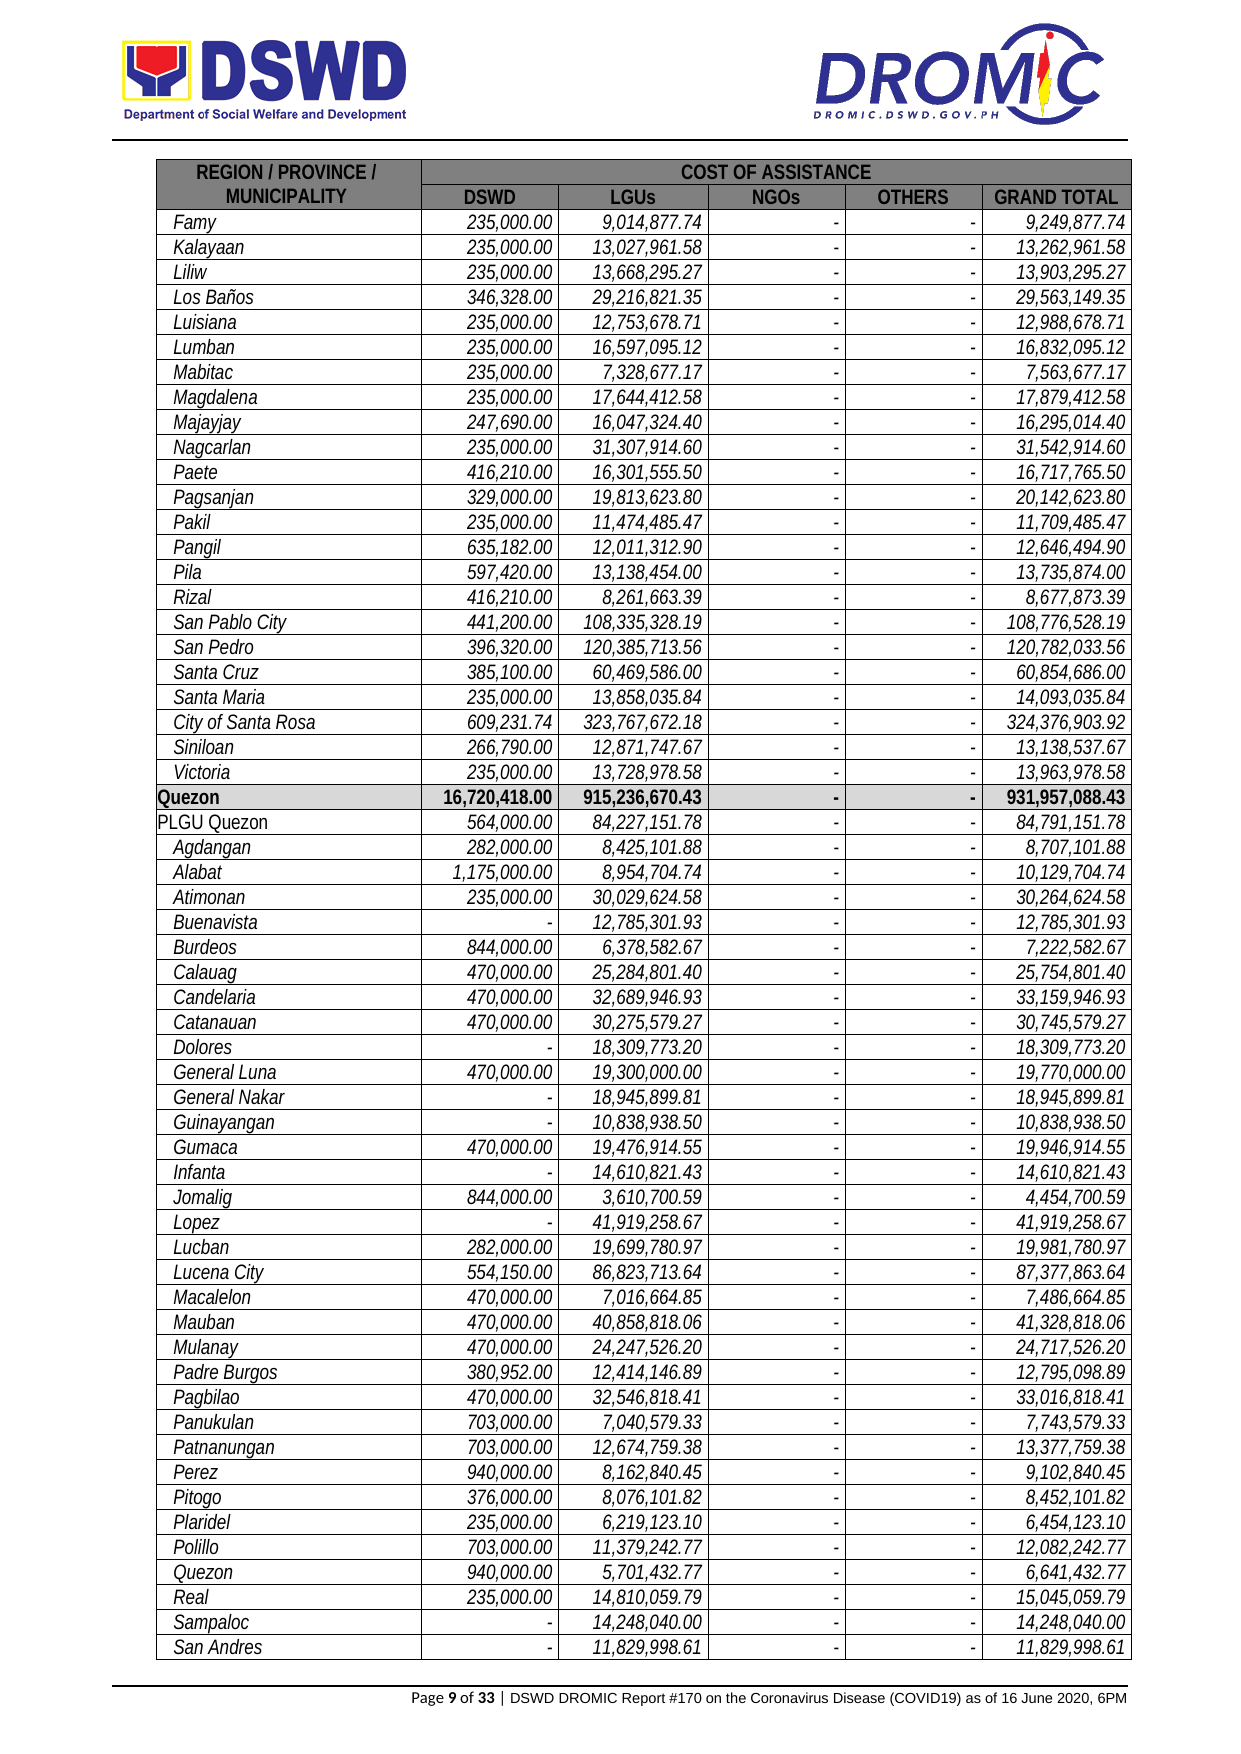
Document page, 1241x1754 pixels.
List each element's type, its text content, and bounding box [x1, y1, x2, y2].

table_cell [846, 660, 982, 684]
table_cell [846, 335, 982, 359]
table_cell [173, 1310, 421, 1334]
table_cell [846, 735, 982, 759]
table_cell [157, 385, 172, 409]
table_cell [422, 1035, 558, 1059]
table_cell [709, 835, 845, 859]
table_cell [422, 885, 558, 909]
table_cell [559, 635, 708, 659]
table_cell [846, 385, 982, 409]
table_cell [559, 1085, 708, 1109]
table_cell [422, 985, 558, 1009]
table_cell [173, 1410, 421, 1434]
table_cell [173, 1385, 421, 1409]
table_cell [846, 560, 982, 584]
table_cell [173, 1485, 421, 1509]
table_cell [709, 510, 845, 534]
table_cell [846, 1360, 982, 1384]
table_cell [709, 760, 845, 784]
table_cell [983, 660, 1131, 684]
table_header REGION / PROVINCE / MUNICIPALITY [157, 160, 421, 209]
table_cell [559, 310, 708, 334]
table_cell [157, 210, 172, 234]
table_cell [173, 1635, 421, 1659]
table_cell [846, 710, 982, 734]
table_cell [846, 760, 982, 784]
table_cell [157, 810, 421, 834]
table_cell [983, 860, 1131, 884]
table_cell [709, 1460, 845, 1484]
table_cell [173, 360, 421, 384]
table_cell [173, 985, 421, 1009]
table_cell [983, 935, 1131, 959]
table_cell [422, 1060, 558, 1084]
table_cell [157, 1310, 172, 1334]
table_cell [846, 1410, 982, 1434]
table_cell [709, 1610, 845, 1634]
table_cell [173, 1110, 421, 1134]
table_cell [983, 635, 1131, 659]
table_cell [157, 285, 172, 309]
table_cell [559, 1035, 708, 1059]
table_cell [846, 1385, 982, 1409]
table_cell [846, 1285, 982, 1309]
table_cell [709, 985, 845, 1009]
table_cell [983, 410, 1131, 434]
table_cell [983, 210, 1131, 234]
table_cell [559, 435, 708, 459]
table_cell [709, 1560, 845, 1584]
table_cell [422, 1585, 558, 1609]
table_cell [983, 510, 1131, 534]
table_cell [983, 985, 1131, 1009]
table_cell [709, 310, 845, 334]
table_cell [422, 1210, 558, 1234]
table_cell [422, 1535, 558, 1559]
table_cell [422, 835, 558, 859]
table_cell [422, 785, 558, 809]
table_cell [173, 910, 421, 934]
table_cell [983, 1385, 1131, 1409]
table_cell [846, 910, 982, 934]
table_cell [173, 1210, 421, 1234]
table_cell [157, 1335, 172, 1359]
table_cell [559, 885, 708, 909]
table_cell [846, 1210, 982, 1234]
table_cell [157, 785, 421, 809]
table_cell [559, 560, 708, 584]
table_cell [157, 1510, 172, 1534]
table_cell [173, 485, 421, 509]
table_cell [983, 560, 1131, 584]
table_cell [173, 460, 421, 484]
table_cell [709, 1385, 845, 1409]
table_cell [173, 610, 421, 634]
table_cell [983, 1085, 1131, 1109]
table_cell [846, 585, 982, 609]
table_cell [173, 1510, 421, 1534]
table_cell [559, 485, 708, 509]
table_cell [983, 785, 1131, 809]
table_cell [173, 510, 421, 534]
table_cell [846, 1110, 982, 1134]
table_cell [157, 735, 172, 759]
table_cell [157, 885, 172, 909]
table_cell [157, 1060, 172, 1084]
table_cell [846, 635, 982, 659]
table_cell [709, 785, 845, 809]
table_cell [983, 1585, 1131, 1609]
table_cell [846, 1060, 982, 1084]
table_cell NGOs [709, 185, 845, 209]
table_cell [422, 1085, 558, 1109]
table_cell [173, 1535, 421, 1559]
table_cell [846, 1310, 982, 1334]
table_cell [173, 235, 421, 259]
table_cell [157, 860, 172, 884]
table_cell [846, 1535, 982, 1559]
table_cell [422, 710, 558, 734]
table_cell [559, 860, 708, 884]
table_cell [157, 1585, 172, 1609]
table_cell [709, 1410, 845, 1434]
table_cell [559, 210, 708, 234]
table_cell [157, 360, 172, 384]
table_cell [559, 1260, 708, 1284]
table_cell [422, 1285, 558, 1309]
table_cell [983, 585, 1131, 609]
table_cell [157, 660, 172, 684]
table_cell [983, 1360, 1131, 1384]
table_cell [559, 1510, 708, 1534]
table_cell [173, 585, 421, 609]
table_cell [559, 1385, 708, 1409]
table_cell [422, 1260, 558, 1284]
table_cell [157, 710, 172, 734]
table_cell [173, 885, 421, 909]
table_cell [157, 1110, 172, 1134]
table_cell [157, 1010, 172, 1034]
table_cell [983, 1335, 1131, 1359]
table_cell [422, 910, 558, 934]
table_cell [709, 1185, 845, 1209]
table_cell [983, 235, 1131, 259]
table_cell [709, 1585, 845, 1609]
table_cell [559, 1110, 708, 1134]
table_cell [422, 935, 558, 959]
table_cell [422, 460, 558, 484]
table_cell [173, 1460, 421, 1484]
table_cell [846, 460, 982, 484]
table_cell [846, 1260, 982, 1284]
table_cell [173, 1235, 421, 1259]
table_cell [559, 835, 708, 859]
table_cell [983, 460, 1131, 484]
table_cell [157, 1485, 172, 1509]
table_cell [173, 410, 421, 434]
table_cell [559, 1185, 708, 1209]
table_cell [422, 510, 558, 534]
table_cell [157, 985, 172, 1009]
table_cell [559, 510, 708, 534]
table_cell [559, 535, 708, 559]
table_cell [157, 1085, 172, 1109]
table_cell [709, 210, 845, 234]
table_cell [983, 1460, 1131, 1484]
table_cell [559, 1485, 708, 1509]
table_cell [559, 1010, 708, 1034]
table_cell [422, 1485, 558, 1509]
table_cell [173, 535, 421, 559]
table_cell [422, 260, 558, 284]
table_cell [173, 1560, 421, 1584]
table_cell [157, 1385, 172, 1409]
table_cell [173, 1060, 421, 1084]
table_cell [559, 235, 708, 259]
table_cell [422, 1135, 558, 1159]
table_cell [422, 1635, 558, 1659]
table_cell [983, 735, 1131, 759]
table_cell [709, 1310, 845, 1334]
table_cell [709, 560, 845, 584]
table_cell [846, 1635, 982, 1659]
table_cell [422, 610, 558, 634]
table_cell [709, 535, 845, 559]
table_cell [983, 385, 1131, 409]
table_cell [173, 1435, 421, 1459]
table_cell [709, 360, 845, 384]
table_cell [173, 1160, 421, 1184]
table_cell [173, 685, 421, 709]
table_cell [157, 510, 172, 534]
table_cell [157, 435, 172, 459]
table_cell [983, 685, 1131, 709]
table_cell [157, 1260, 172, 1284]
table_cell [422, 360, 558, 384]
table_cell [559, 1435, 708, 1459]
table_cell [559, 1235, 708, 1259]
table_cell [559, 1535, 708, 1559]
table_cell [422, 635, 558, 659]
picture [781, 23, 1133, 125]
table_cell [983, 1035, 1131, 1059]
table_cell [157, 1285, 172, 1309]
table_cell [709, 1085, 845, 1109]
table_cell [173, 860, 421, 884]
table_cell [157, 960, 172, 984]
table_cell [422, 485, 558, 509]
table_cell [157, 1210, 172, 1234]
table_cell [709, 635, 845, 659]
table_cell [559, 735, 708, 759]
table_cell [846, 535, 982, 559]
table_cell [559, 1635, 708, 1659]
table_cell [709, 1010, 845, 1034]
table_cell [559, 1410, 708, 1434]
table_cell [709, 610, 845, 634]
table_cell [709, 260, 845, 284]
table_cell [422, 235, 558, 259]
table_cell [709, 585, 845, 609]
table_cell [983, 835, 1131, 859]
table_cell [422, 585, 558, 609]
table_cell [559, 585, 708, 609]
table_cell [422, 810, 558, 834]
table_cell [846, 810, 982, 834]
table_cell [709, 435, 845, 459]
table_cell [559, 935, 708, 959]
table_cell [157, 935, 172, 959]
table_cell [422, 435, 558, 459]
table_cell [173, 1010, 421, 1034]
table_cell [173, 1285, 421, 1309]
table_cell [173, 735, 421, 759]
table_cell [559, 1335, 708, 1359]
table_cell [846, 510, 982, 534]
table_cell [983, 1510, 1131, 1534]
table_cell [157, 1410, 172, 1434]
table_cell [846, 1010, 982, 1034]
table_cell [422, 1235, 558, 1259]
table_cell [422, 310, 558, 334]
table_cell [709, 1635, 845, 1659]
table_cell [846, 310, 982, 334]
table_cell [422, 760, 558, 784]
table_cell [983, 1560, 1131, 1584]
table_header COST OF ASSISTANCE [422, 160, 1131, 184]
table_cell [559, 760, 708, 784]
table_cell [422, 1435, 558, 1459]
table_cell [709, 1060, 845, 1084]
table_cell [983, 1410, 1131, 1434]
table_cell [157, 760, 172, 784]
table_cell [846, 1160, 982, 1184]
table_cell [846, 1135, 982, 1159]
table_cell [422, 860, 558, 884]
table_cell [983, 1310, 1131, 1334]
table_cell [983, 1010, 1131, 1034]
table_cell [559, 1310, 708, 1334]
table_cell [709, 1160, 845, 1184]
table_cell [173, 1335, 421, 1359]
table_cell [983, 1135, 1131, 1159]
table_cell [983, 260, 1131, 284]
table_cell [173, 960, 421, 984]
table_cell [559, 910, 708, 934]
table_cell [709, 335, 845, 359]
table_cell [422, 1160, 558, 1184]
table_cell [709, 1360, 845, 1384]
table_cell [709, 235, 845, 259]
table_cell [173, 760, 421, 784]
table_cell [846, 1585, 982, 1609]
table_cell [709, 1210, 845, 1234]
table_cell DSWD [422, 185, 558, 209]
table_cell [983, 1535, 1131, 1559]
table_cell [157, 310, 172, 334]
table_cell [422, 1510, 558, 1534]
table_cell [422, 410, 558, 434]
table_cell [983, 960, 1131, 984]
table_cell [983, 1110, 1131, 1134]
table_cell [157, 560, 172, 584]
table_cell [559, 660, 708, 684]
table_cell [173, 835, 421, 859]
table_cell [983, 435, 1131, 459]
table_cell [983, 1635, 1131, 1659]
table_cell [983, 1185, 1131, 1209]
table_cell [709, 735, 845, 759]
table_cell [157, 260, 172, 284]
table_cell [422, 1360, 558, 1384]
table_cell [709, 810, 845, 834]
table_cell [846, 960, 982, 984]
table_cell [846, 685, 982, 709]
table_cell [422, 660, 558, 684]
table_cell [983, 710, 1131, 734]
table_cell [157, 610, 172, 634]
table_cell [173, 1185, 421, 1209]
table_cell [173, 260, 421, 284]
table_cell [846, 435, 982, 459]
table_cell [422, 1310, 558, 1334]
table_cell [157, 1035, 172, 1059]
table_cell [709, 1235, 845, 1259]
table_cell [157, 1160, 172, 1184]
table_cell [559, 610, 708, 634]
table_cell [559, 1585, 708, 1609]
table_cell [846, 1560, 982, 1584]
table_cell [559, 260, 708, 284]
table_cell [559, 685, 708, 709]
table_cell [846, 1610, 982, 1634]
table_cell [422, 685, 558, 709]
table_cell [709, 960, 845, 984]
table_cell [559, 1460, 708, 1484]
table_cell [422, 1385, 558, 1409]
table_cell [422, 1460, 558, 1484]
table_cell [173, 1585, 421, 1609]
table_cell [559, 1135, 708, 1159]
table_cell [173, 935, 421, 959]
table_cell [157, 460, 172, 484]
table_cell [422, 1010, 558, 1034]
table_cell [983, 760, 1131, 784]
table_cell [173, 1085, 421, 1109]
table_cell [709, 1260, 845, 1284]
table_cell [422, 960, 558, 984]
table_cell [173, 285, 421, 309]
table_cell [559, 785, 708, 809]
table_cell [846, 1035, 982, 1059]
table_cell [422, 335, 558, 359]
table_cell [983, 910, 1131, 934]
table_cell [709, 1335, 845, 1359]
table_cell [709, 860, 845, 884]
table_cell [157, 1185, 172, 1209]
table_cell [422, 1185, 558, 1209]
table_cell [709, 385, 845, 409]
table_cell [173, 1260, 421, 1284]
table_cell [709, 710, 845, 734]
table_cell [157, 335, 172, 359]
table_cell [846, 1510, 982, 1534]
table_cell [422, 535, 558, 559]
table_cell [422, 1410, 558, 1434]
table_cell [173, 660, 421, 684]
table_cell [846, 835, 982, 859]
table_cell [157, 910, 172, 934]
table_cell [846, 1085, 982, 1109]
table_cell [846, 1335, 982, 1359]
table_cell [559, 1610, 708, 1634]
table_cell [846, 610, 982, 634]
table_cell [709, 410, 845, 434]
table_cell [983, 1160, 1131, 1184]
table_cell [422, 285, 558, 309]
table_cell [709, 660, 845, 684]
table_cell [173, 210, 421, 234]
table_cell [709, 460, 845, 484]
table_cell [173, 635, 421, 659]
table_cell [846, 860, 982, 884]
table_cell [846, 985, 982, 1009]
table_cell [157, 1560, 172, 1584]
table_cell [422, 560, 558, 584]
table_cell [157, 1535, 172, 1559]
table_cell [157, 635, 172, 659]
table_cell LGUs [559, 185, 708, 209]
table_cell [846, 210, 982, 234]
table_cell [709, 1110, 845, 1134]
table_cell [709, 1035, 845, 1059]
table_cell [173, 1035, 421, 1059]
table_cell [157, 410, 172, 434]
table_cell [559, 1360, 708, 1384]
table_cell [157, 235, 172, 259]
table_cell OTHERS [846, 185, 982, 209]
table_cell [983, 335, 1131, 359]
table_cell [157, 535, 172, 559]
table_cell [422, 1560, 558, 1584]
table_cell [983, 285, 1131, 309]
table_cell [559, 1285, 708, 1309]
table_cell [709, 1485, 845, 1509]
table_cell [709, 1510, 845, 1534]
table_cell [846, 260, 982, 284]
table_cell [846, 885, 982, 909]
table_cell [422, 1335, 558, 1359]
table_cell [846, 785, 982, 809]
picture [112, 37, 416, 125]
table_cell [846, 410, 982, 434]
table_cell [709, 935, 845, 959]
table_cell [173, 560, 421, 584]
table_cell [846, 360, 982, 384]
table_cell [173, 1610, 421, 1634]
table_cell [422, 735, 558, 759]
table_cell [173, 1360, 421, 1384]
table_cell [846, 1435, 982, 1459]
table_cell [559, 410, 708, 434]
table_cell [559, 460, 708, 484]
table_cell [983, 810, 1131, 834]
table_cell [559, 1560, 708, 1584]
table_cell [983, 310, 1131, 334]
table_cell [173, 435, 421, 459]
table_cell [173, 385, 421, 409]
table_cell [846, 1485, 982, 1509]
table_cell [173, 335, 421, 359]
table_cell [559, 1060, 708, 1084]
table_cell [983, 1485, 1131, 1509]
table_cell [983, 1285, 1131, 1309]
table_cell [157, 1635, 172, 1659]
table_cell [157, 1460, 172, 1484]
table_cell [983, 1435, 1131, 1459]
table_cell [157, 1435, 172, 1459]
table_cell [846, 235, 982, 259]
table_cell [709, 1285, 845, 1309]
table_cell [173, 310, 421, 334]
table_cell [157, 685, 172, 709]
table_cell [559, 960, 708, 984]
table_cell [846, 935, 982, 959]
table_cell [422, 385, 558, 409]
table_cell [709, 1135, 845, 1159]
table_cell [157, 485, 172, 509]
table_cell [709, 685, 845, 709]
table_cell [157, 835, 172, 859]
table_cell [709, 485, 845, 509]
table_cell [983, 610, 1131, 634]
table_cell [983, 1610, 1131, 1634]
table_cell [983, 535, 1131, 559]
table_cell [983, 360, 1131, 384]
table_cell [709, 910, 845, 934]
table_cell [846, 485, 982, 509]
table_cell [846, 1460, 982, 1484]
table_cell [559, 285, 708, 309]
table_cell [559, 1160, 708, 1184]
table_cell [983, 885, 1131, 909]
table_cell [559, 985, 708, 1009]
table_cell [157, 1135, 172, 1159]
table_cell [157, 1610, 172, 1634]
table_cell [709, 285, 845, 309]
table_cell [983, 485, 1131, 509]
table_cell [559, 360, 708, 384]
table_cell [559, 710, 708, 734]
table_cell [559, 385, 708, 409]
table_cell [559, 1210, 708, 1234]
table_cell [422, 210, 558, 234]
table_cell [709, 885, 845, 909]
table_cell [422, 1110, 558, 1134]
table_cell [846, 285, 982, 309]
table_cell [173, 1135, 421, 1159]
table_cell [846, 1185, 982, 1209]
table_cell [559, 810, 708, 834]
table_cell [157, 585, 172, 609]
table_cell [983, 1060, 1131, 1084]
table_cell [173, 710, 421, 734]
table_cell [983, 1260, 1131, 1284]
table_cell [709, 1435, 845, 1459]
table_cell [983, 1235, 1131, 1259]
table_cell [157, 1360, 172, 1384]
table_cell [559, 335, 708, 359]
table_cell GRAND TOTAL [983, 185, 1131, 209]
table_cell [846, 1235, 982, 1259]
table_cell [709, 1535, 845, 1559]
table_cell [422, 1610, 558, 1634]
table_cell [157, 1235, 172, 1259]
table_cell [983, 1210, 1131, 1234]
